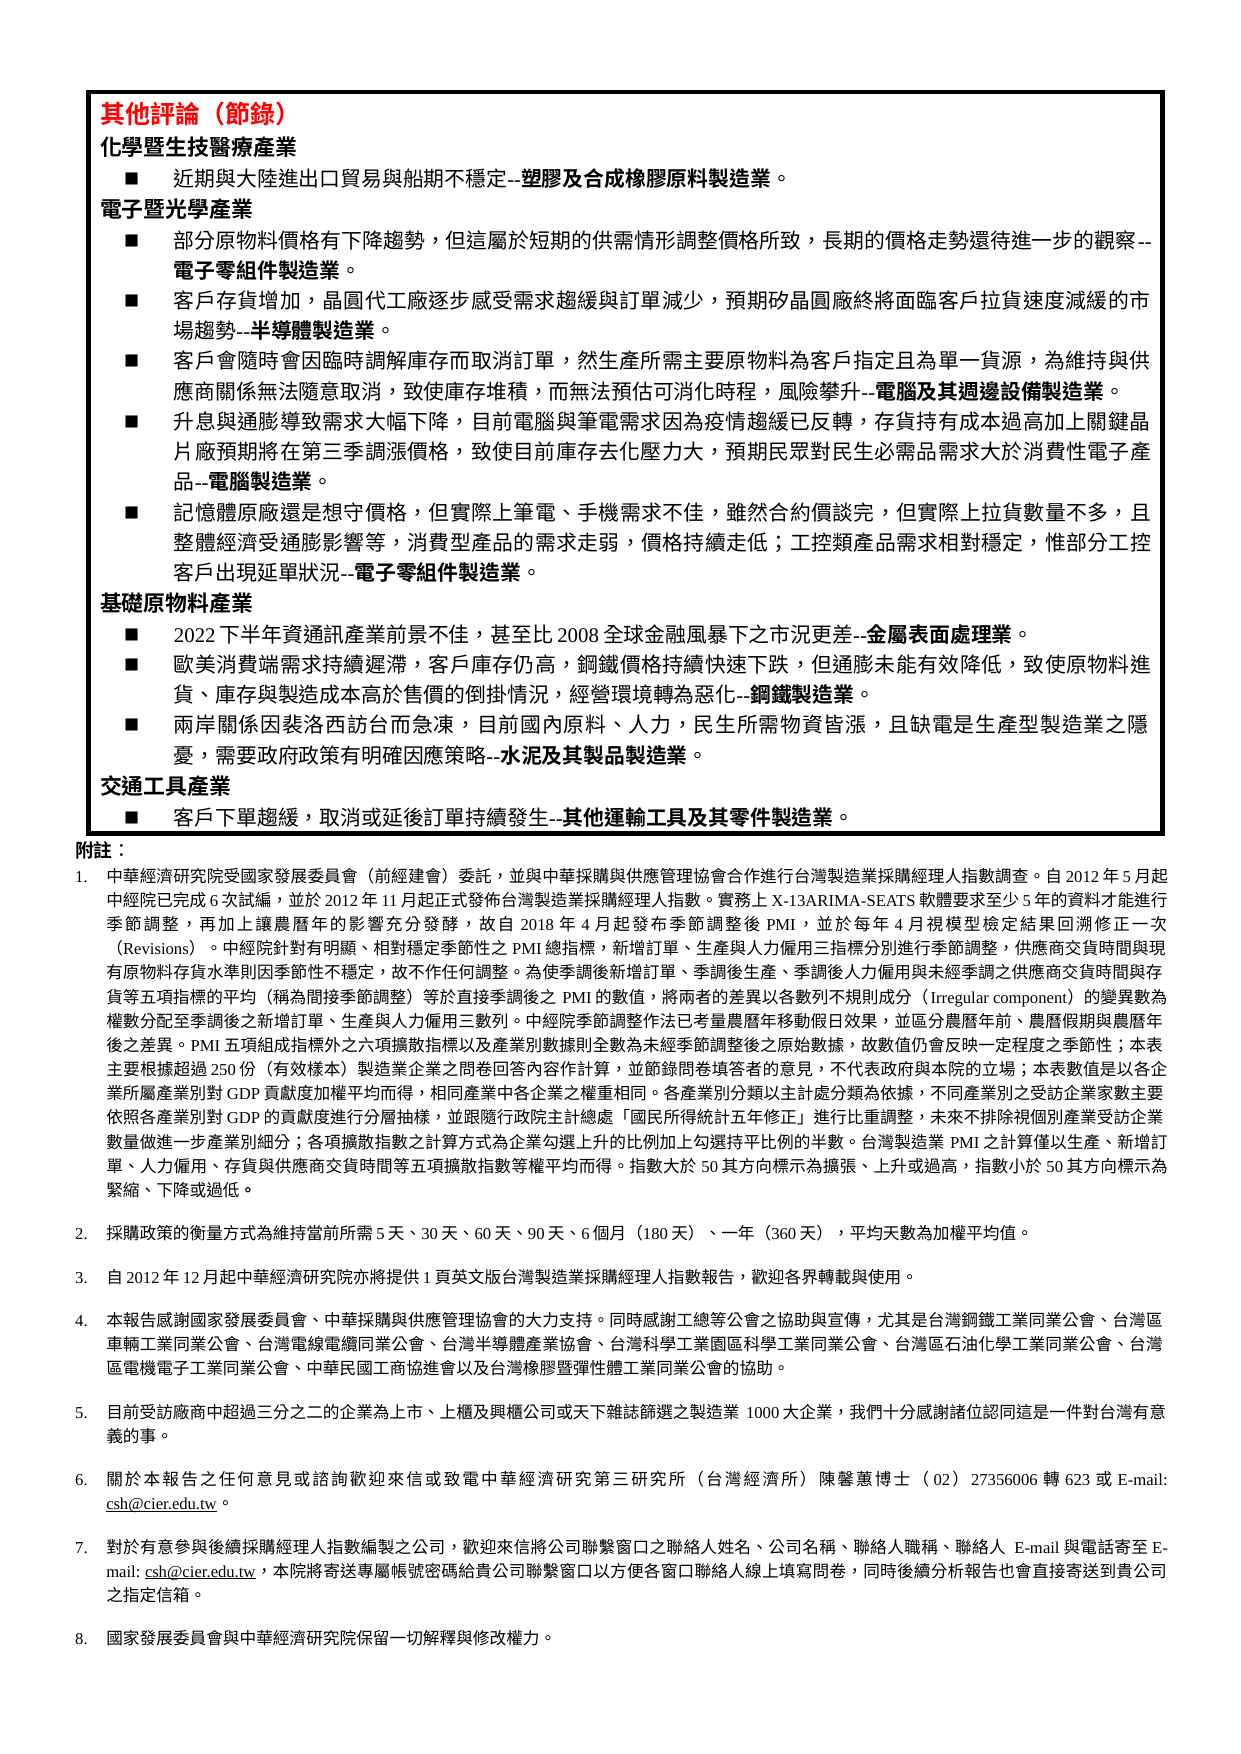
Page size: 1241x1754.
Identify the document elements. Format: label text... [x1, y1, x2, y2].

list 對於有意參與後續採購經理人指數編製之公司，歡迎來信將公司聯繫窗口之聯絡人姓名、公司名稱、聯絡人職稱、聯絡人E-mail與電話寄至E-mail: csh@cier.edu.tw，本院將寄送專屬帳號密碼給貴公司聯繫窗口以方便各窗口聯絡人線上填寫問卷，同時後續分析報告也會直接寄送到貴公司之指定信箱。 [75, 1534, 1168, 1606]
list 本報告感謝國家發展委員會、中華採購與供應管理協會的大力支持。同時感謝工總等公會之協助與宣傳，尤其是台灣鋼鐡工業同業公會、台灣區車輛工業同業公會、台灣電線電纜同業公會、台灣半導體產業協會、台灣科學工業園區科學工業同業公會、台灣區石油化學工業同業公會、台灣區電機電子工業同業公會、中華民國工商協進會以及台灣橡膠暨彈性體工業同業公會的協助。 [75, 1307, 1168, 1379]
list 中華經濟研究院受國家發展委員會（前經建會）委託，並與中華採購與供應管理協會合作進行台灣製造業採購經理人指數調查。自2012年5月起中經院已完成6次試編，並於2012年11月起正式發佈台灣製造業採購經理人指數。實務上X-13ARIMA-SEATS軟體要求至少5年的資料才能進行季節調整，再加上讓農曆年的影響充分發酵，故自2018年4月起發布季節調整後PMI，並於每年4月視模型檢定結果回溯修正一次（Revisions）。中經院針對有明顯、相對穩定季節性之PMI總指標，新增訂單、生產與人力僱用三指標分別進行季節調整，供應商交貨時間與現有原物料存貨水準則因季節性不穩定，故不作任何調整。為使季調後新增訂單、季調後生產、季調後人力僱用與未經季調之供應商交貨時間與存貨等五項指標的平均（稱為間接季節調整）等於直接季調後之PMI的數值，將兩者的差異以各數列不規則成分（Irregular component）的變異數為權數分配至季調後之新增訂單、生產與人力僱用三數列。中經院季節調整作法已考量農曆年移動假日效果，並區分農曆年前、農曆假期與農曆年後之差異。PMI五項組成指標外之六項擴散指標以及產業別數據則全數為未經季節調整後之原始數據，故數值仍會反映一定程度之季節性；本表主要根據超過250份（有效樣本）製造業企業之問卷回答內容作計算，並節錄問卷填答者的意見，不代表政府與本院的立場；本表數值是以各企業所屬產業別對GDP貢獻度加權平均而得，相同產業中各企業之權重相同。各產業別分類以主計處分類為依據，不同產業別之受訪企業家數主要依照各產業別對GDP的貢獻度進行分層抽樣，並跟隨行政院主計總處「國民所得統計五年修正」進行比重調整，未來不排除視個別產業受訪企業數量做進一步產業別細分；各項擴散指數之計算方式為企業勾選上升的比例加上勾選持平比例的半數。台灣製造業PMI之計算僅以生產、新增訂單、人力僱用、存貨與供應商交貨時間等五項擴散指數等權平均而得。指數大於50其方向標示為擴張、上升或過高，指數小於50其方向標示為緊縮、下降或過低。 [75, 863, 1168, 1201]
text 附註： [75, 836, 1227, 863]
list 國家發展委員會與中華經濟研究院保留一切解釋與修改權力。 [75, 1625, 1168, 1649]
list 關於本報告之任何意見或諮詢歡迎來信或致電中華經濟研究第三研究所（台灣經濟所）陳馨蕙博士（02）27356006轉623或E-mail: csh@cier.edu.tw。 [75, 1466, 1168, 1514]
table_header 其他評論（節錄） 化學暨生技醫療產業 近期與大陸進出口貿易與船期不穩定--塑膠及合成橡膠原料製造業。 電子暨光學產業 部分原物料價格有下降趨勢，但這屬於短期的供需情形調整價格所致，長期的價格走勢還待進一步的觀察--電子零組件製造業。 客戶存貨增加，晶圓代工廠逐步感受需求趨緩與訂單減少，預期矽晶圓廠終將面臨客戶拉貨速度減緩的市場趨勢--半導體製造業。 客戶會隨時會因臨時調解庫存而取消訂單，然生產所需主要原物料為客戶指定且為單一貨源，為維持與供應商關係無法隨意取消，致使庫存堆積，而無法預估可消化時程，風險攀升--電腦及其週邊設備製造業。 升息與通膨導致需求大幅下降，目前電腦與筆電需求因為疫情趨緩已反轉，存貨持有成本過高加上關鍵晶片廠預期將在第三季調漲價格，致使目前庫存去化壓力大，預期民眾對民生必需品需求大於消費性電子產品--電腦製造業。 記憶體原廠還是想守價格，但實際上筆電、手機需求不佳，雖然合約價談完，但實際上拉貨數量不多，且整體經濟受通膨影響等，消費型產品的需求走弱，價格持續走低；工控類產品需求相對穩定，惟部分工控客戶出現延單狀況--電子零組件製造業。 基礎原物料產業 2022下半年資通訊產業前景不佳，甚至比2008全球金融風暴下之市況更差--金屬表面處理業。 歐美消費端需求持續遲滯，客戶庫存仍高，鋼鐵價格持續快速下跌，但通膨未能有效降低，致使原物料進貨、庫存與製造成本高於售價的倒掛情況，經營環境轉為惡化--鋼鐵製造業。 兩岸關係因裴洛西訪台而急凍，目前國內原料、人力，民生所需物資皆漲，且缺電是生產型製造業之隱憂，需要政府政策有明確因應策略--水泥及其製品製造業。 交通工具產業 客戶下單趨緩，取消或延後訂單持續發生--其他運輸工具及其零件製造業。 [91, 94, 1160, 831]
list 目前受訪廠商中超過三分之二的企業為上市、上櫃及興櫃公司或天下雜誌篩選之製造業1000大企業，我們十分感謝諸位認同這是一件對台灣有意義的事。 [75, 1399, 1168, 1447]
list 自2012年12月起中華經濟研究院亦將提供1頁英文版台灣製造業採購經理人指數報告，歡迎各界轉載與使用。 [75, 1264, 1168, 1288]
list 採購政策的衡量方式為維持當前所需5天、30天、60天、90天、6個月（180天）、一年（360天），平均天數為加權平均值。 [75, 1220, 1168, 1244]
